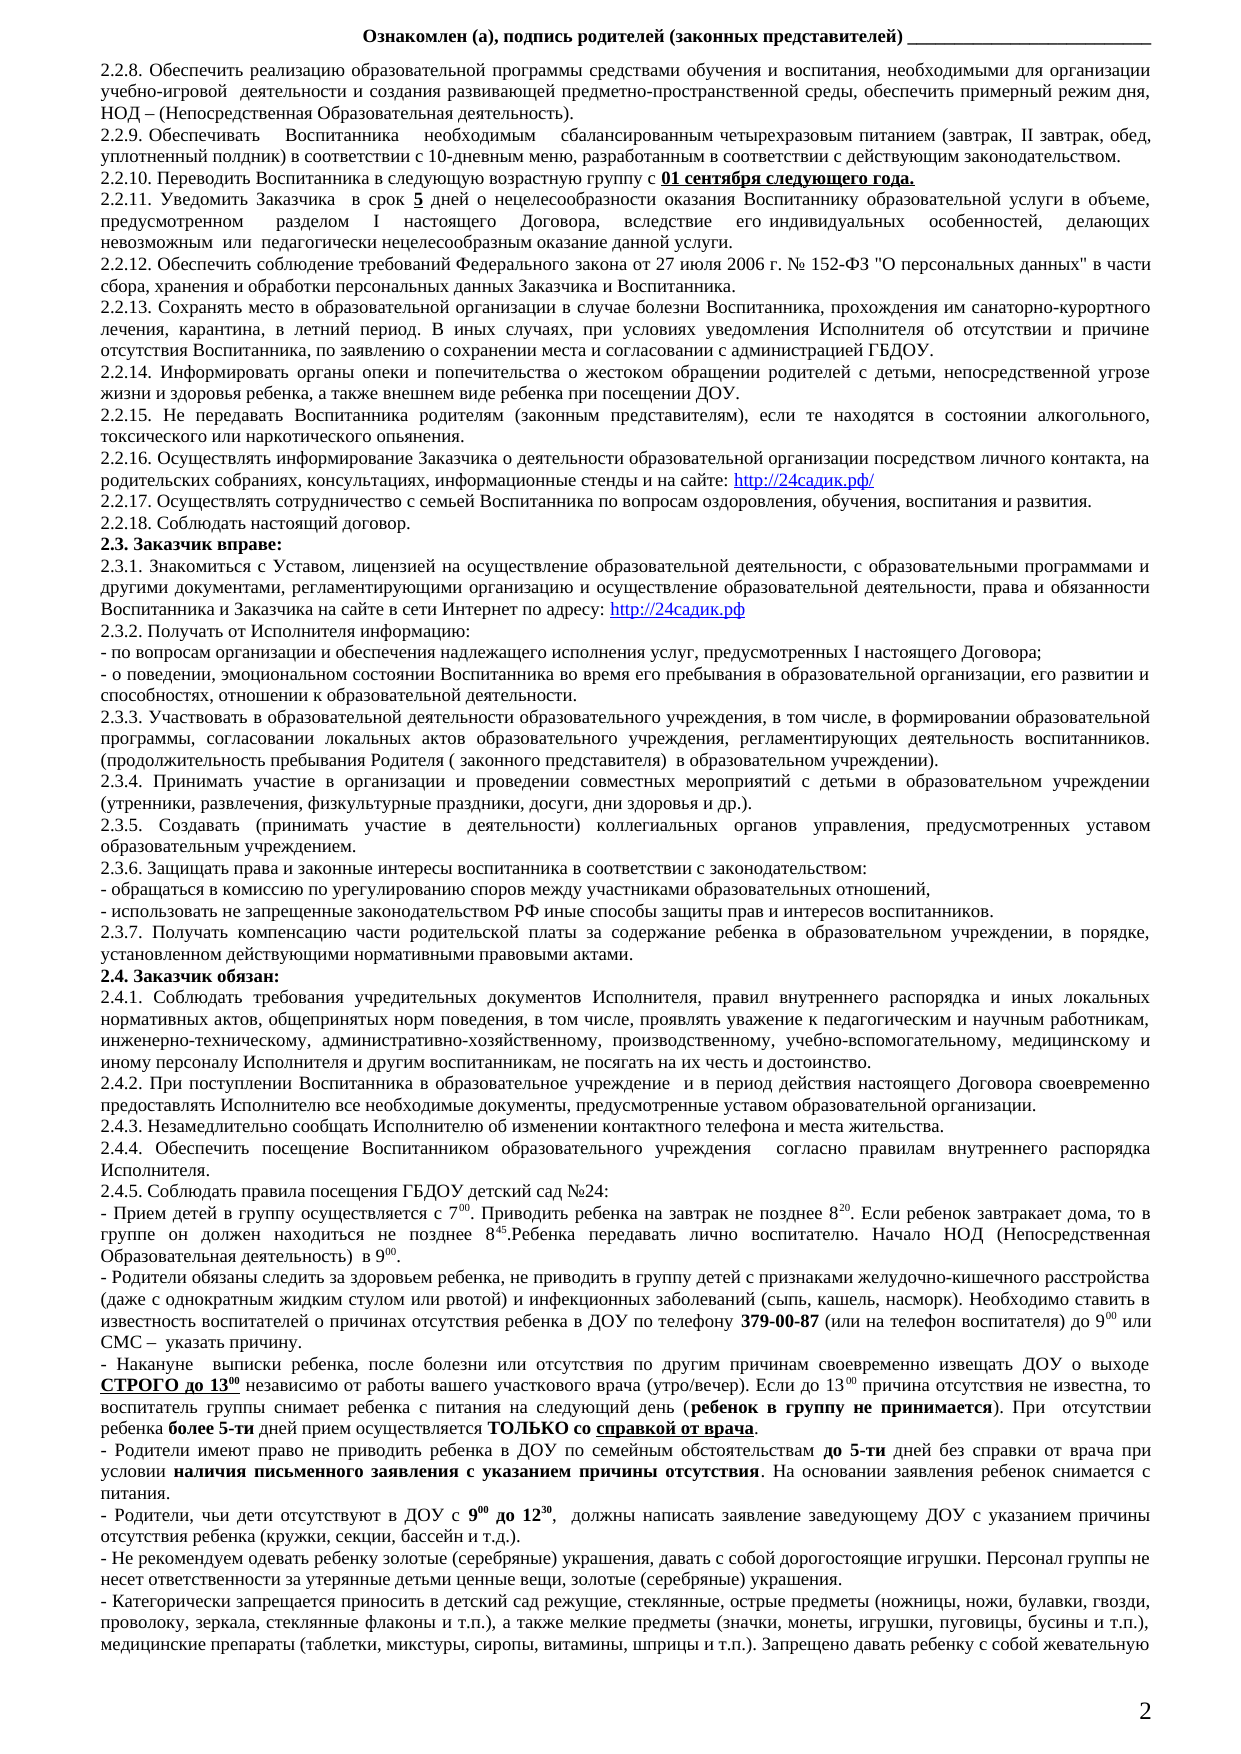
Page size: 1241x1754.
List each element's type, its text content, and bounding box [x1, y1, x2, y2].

text 2.2.12. Обеспечить соблюдение требований Федерального закона от 27 июля . № 152-ФЗ "О персональных данных" в части сбора, хранения и обработки персональных данных Заказчика и Воспитанника. [100, 253, 1152, 296]
text 2.3. Заказчик вправе: [100, 533, 1152, 555]
text 2.3.7. Получать компенсацию части родительской платы за содержание ребенка в образовательном учреждении, в порядке, установленном действующими нормативными правовыми актами. [100, 921, 1152, 964]
text 2.2.17. Осуществлять сотрудничество с семьей Воспитанника по вопросам оздоровления, обучения, воспитания и развития. [100, 490, 1152, 512]
text - использовать не запрещенные законодательством РФ иные способы защиты прав и интересов воспитанников. [100, 900, 1152, 921]
text 2.3.2. Получать от Исполнителя информацию: [100, 619, 1152, 641]
text 2.2.15. Не передавать Воспитанника родителям (законным представителям), если те находятся в состоянии алкогольного, токсического или наркотического опьянения. [100, 404, 1152, 447]
text 2.3.4. Принимать участие в организации и проведении совместных мероприятий с детьми в образовательном учреждении (утренники, развлечения, физкультурные праздники, досуги, дни здоровья и др.). [100, 770, 1152, 813]
text 2.3.3. Участвовать в образовательной деятельности образовательного учреждения, в том числе, в формировании образовательной программы, согласовании локальных актов образовательного учреждения, регламентирующих деятельность воспитанников. (продолжительность пребывания Родителя ( законного представителя) в образовательном учреждении). [100, 706, 1152, 770]
text 2.4.3. Незамедлительно сообщать Исполнителю об изменении контактного телефона и места жительства. [100, 1115, 1152, 1137]
text - Родители имеют право не приводить ребенка в ДОУ по семейным обстоятельствам до 5-ти дней без справки от врача при условии наличия письменного заявления с указанием причины отсутствия. На основании заявления ребенок снимается с питания. [100, 1439, 1152, 1503]
text 2.4.5. Соблюдать правила посещения ГБДОУ детский сад №24: [100, 1180, 1152, 1202]
text 2.4.2. При поступлении Воспитанника в образовательное учреждение и в период действия настоящего Договора своевременно предоставлять Исполнителю все необходимые документы, предусмотренные уставом образовательной организации. [100, 1072, 1152, 1115]
text 2.3.6. Защищать права и законные интересы воспитанника в соответствии с законодательством: [100, 857, 1152, 878]
text - Не рекомендуем одевать ребенку золотые (серебряные) украшения, давать с собой дорогостоящие игрушки. Персонал группы не несет ответственности за утерянные детьми ценные вещи, золотые (серебряные) украшения. [100, 1547, 1152, 1590]
text 2.2.13. Сохранять место в образовательной организации в случае болезни Воспитанника, прохождения им санаторно-курортного лечения, карантина, в летний период. В иных случаях, при условиях уведомления Исполнителя об отсутствии и причине отсутствия Воспитанника, по заявлению о сохранении места и согласовании с администрацией ГБДОУ. [100, 296, 1152, 361]
text - Прием детей в группу осуществляется с 700. Приводить ребенка на завтрак не позднее 820. Если ребенок завтракает дома, то в группе он должен находиться не позднее 845.Ребенка передавать лично воспитателю. Начало НОД (Непосредственная Образовательная деятельность) в 900. [100, 1202, 1152, 1266]
text - Родители обязаны следить за здоровьем ребенка, не приводить в группу детей с признаками желудочно-кишечного расстройства (даже с однократным жидким стулом или рвотой) и инфекционных заболеваний (сыпь, кашель, насморк). Необходимо ставить в известность воспитателей о причинах отсутствия ребенка в ДОУ по телефону 379-00-87 (или на телефон воспитателя) до 900 или СМС – указать причину. [100, 1266, 1152, 1353]
text 2.4.1. Соблюдать требования учредительных документов Исполнителя, правил внутреннего распорядка и иных локальных нормативных актов, общепринятых норм поведения, в том числе, проявлять уважение к педагогическим и научным работникам, инженерно-техническому, административно-хозяйственному, производственному, учебно-вспомогательному, медицинскому и иному персоналу Исполнителя и другим воспитанникам, не посягать на их честь и достоинство. [100, 986, 1152, 1072]
text 2.2.14. Информировать органы опеки и попечительства о жестоком обращении родителей с детьми, непосредственной угрозе жизни и здоровья ребенка, а также внешнем виде ребенка при посещении ДОУ. [100, 361, 1152, 404]
text - обращаться в комиссию по урегулированию споров между участниками образовательных отношений, [100, 878, 1152, 900]
text 2.2.18. Соблюдать настоящий договор. [100, 512, 1152, 533]
text 2.3.1. Знакомиться с Уставом, лицензией на осуществление образовательной деятельности, с образовательными программами и другими документами, регламентирующими организацию и осуществление образовательной деятельности, права и обязанности Воспитанника и Заказчика на сайте в сети Интернет по адресу: http://24садик.рф [100, 555, 1152, 619]
text 2.4.4. Обеспечить посещение Воспитанником образовательного учреждения согласно правилам внутреннего распорядка Исполнителя. [100, 1137, 1152, 1180]
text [100, 1590, 1152, 1654]
text 2.2.11. Уведомить Заказчика в срок 5 дней о нецелесообразности оказания Воспитаннику образовательной услуги в объеме, предусмотренном разделом I настоящего Договора, вследствие его индивидуальных особенностей, делающих невозможным или педагогически нецелесообразным оказание данной услуги. [100, 188, 1152, 253]
text - по вопросам организации и обеспечения надлежащего исполнения услуг, предусмотренных I настоящего Договора; [100, 641, 1152, 663]
text 2.2.9. Обеспечивать Воспитанника необходимым сбалансированным четырехразовым питанием (завтрак, II завтрак, обед, уплотненный полдник) в соответствии с 10-дневным меню, разработанным в соответствии с действующим законодательством. [100, 123, 1152, 167]
text - Родители, чьи дети отсутствуют в ДОУ с 900 до 1230, должны написать заявление заведующему ДОУ с указанием причины отсутствия ребенка (кружки, секции, бассейн и т.д.). [100, 1503, 1152, 1547]
text 2.3.5. Создавать (принимать участие в деятельности) коллегиальных органов управления, предусмотренных уставом образовательным учреждением. [100, 813, 1152, 857]
text 2.4. Заказчик обязан: [100, 964, 1152, 986]
text - Накануне выписки ребенка, после болезни или отсутствия по другим причинам своевременно извещать ДОУ о выходе СТРОГО до 1300 независимо от работы вашего участкового врача (утро/вечер). Если до 1300 причина отсутствия не известна, то воспитатель группы снимает ребенка с питания на следующий день (ребенок в группу не принимается). При отсутствии ребенка более 5-ти дней прием осуществляется ТОЛЬКО со справкой от врача. [100, 1353, 1152, 1439]
text - о поведении, эмоциональном состоянии Воспитанника во время его пребывания в образовательной организации, его развитии и способностях, отношении к образовательной деятельности. [100, 663, 1152, 706]
text 2.2.10. Переводить Воспитанника в следующую возрастную группу с 01 сентября следующего года. [100, 167, 1152, 188]
text 2.2.8. Обеспечить реализацию образовательной программы средствами обучения и воспитания, необходимыми для организации учебно-игровой деятельности и создания развивающей предметно-пространственной среды, обеспечить примерный режим дня, НОД – (Непосредственная Образовательная деятельность). [100, 59, 1152, 123]
list Ознакомлен (а), подпись родителей (законных представителей) __________________________ [153, 25, 1152, 46]
text 2.2.16. Осуществлять информирование Заказчика о деятельности образовательной организации посредством личного контакта, на родительских собраниях, консультациях, информационные стенды и на сайте: http://24садик.рф/ [100, 447, 1152, 490]
